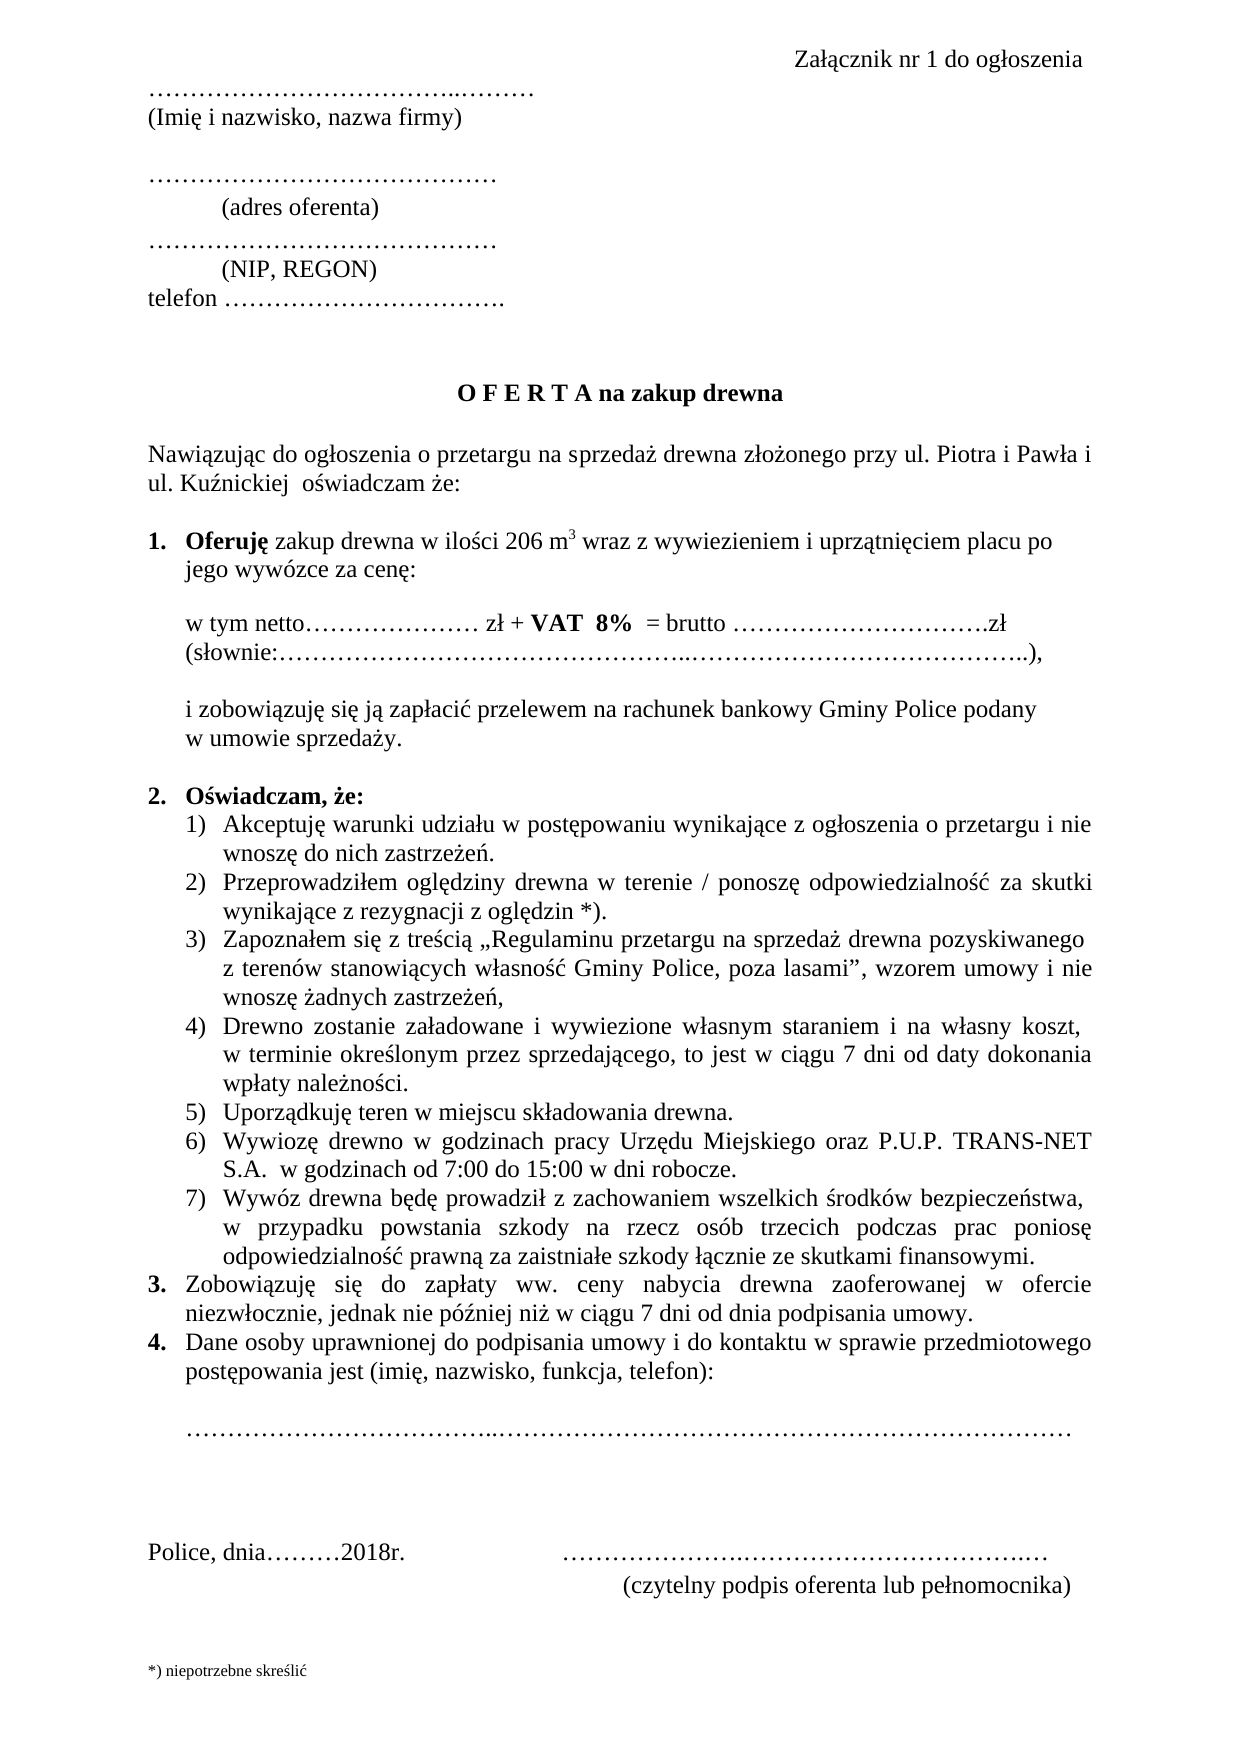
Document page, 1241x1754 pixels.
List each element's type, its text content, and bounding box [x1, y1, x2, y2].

text …………………………………… [148, 159, 1093, 188]
list Akceptuję warunki udziału w postępowaniu wynikające z ogłoszenia o przetargu i nie wnoszę do nich zastrzeżeń. [185, 809, 1093, 867]
text i zobowiązuję się ją zapłacić przelewem na rachunek bankowy Gminy Police podany w umowie sprzedaży. [185, 694, 1093, 752]
text …………………………………… [148, 225, 1093, 254]
list Wywiozę drewno w godzinach pracy Urzędu Miejskiego oraz P.U.P. TRANS-NET S.A. w godzinach od 7:00 do 15:00 w dni robocze. [185, 1126, 1093, 1183]
list Dane osoby uprawnionej do podpisania umowy i do kontaktu w sprawie przedmiotowego postępowania jest (imię, nazwisko, funkcja, telefon): [148, 1327, 1093, 1384]
text ………………………………..……… [148, 73, 1093, 102]
list Zapoznałem się z treścią „Regulaminu przetargu na sprzedaż drewna pozyskiwanego z terenów stanowiących własność Gminy Police, poza lasami”, wzorem umowy i nie wnoszę żadnych zastrzeżeń, [185, 924, 1093, 1011]
text telefon ……………………………. [148, 283, 1093, 312]
list Drewno zostanie załadowane i wywiezione własnym staraniem i na własny koszt, w terminie określonym przez sprzedającego, to jest w ciągu 7 dni od daty dokonania wpłaty należności. [185, 1011, 1093, 1097]
list Zobowiązuję się do zapłaty ww. ceny nabycia drewna zaoferowanej w ofercie niezwłocznie, jednak nie później niż w ciągu 7 dni od dnia podpisania umowy. [148, 1269, 1093, 1327]
list Oferuję zakup drewna w ilości 206 m3 wraz z wywiezieniem i uprzątnięciem placu po jego wywózce za cenę: [148, 526, 1093, 583]
text (Imię i nazwisko, nazwa firmy) [148, 102, 1093, 131]
text (NIP, REGON) [221, 254, 1093, 283]
list Wywóz drewna będę prowadził z zachowaniem wszelkich środków bezpieczeństwa, w przypadku powstania szkody na rzecz osób trzecich podczas prac poniosę odpowiedzialność prawną za zaistniałe szkody łącznie ze skutkami finansowymi. [185, 1183, 1093, 1269]
text (adres oferenta) [221, 192, 1093, 221]
text O F E R T A na zakup drewna [148, 378, 1093, 406]
text Załącznik nr 1 do ogłoszenia [664, 44, 1093, 73]
list Uporządkuję teren w miejscu składowania drewna. [185, 1097, 1093, 1126]
text (słownie:…………………………………………..…………………………………..), [185, 637, 1093, 666]
list Oświadczam, że: [148, 781, 1093, 809]
text Nawiązując do ogłoszenia o przetargu na sprzedaż drewna złożonego przy ul. Piotra i Pawła i ul. Kuźnickiej oświadczam że: [148, 439, 1093, 497]
text (czytelny podpis oferenta lub pełnomocnika) [148, 1570, 1093, 1598]
text ………………………………..…………………………………………………………… [185, 1413, 1093, 1442]
list Przeprowadziłem oględziny drewna w terenie / ponoszę odpowiedzialność za skutki wynikające z rezygnacji z oględzin *). [185, 867, 1093, 924]
text w tym netto………………… zł + VAT 8% = brutto ………………………….zł [148, 608, 1093, 637]
text Police, dnia………2018r. ………………….…………………………….… [148, 1537, 1093, 1566]
